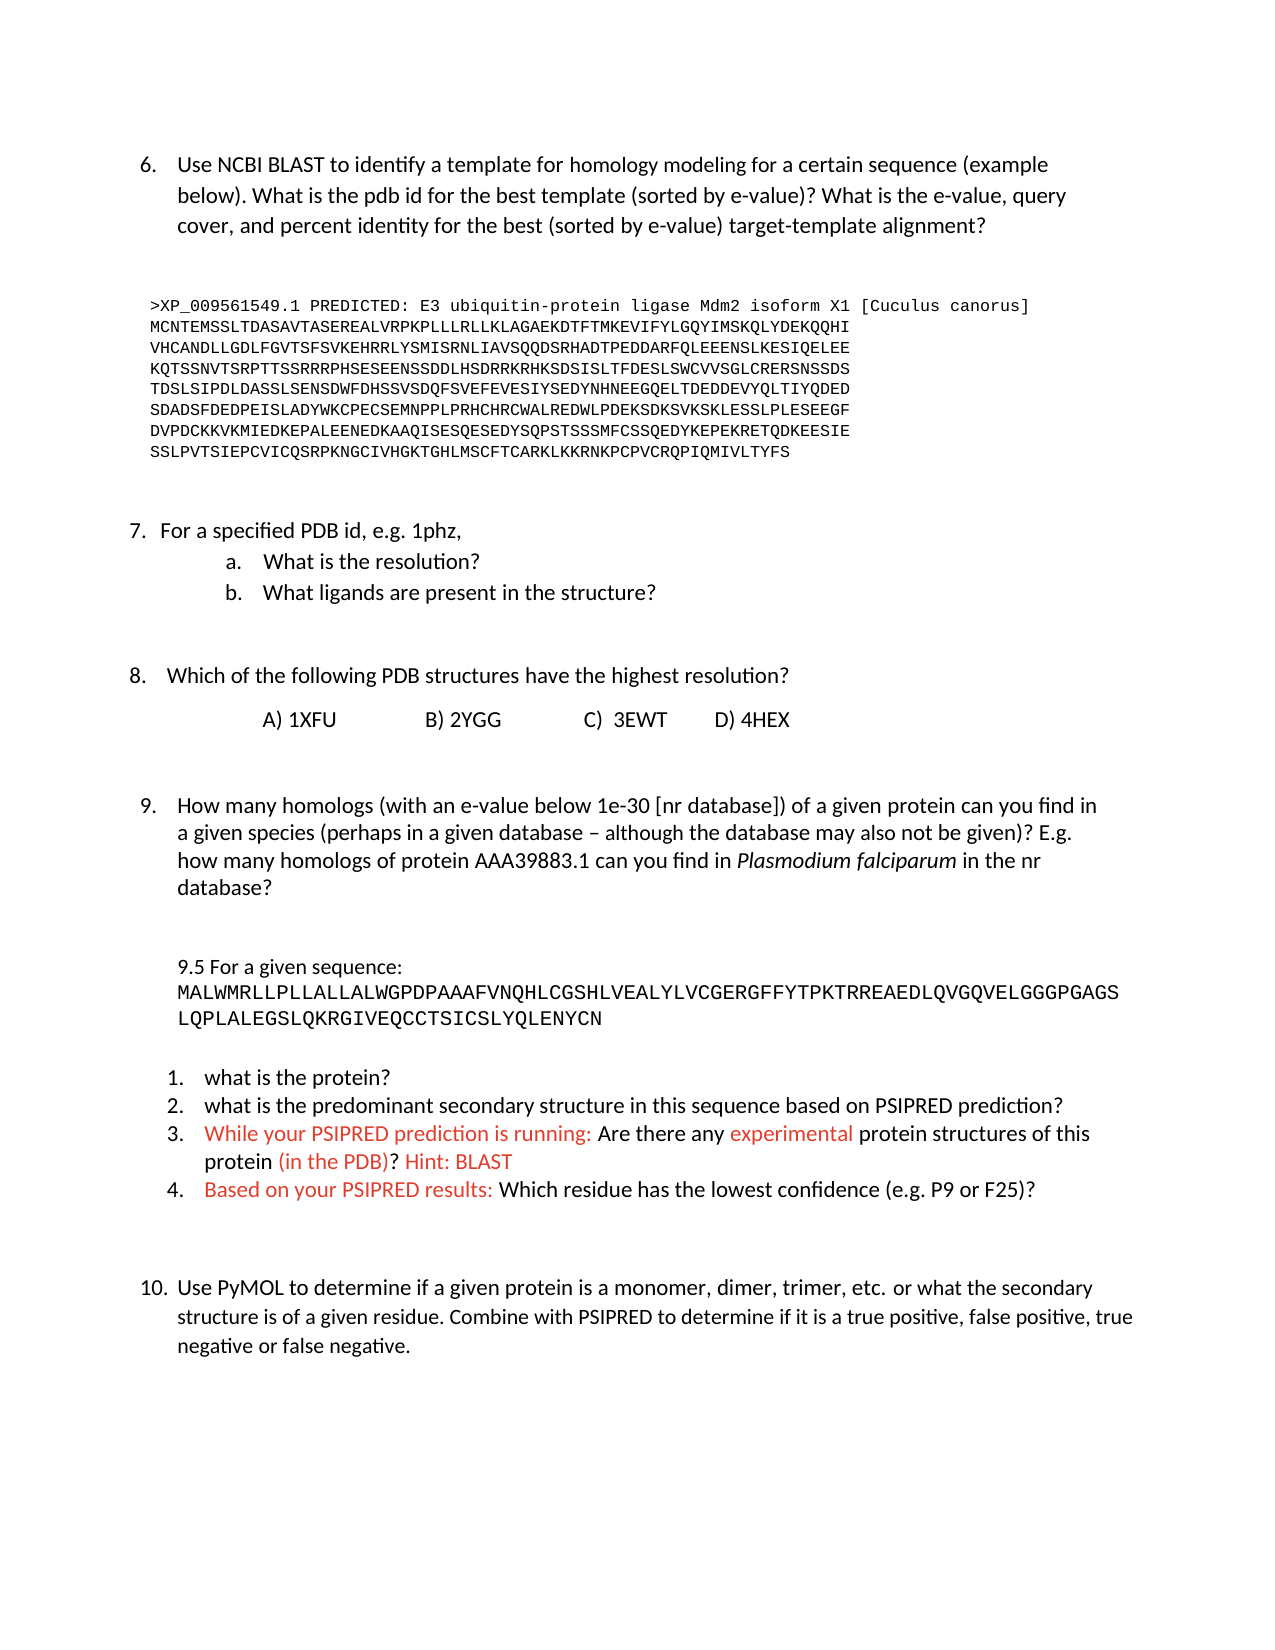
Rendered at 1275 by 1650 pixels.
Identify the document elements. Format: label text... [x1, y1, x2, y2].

list For a specified PDB id, e.g. 1phz, [129, 516, 482, 544]
list what is the predominant secondary structure in this sequence based on PSIPRED prediction? [167, 1091, 1148, 1119]
list While your PSIPRED prediction is running: Are there any experimental protein structures of this protein (in the PDB)? Hint: BLAST [167, 1119, 1148, 1175]
text 9.5 For a given sequence: MALWMRLLPLLALLALWGPDPAAAFVNQHLCGSHLVEALYLVCGERGFFYTPKTRREAEDLQVGQVELGGGPGAGS LQPLALEGSLQKRGIVEQCCTSICSLYQLENYCN [177, 953, 1148, 1031]
list What is the resolution? [129, 547, 480, 575]
list How many homologs (with an e-value below 1e-30 [nr database]) of a given protein can you find in a given species (perhaps in a given database – although the database may also not be given)? E.g. how many homologs of protein AAA39883.1 can you find in Plasmodium falciparum in the nr database? [139, 791, 1113, 901]
list Based on your PSIPRED results: Which residue has the lowest confidence (e.g. P9 or F25)? [167, 1175, 1148, 1203]
list Use NCBI BLAST to identify a template for homology modeling for a certain sequence (example below). What is the pdb id for the best template (sorted by e-value)? What is the e-value, query cover, and percent identity for the best (sorted by e-value) target-template alignment? [139, 150, 1068, 239]
list What ligands are present in the structure? [225, 578, 1148, 606]
text >XP_009561549.1 PREDICTED: E3 ubiquitin-protein ligase Mdm2 isoform X1 [Cuculus canorus] MCNTEMSSLTDASAVTASEREALVRPKPLLLRLLKLAGAEKDTFTMKEVIFYLGQYIMSKQLYDEKQQHI VHCANDLLGDLFGVTSFSVKEHRRLYSMISRNLIAVSQQDSRHADTPEDDARFQLEEENSLKESIQELEE KQTSSNVTSRPTTSSRRRPHSESEENSSDDLHSDRRKRHKSDSISLTFDESLSWCVVSGLCRERSNSSDS TDSLSIPDLDASSLSENSDWFDHSSVSDQFSVEFEVESIYSEDYNHNEEGQELTDEDDEVYQLTIYQDED SDADSFDEDPEISLADYWKCPECSEMNPPLPRHCHRCWALREDWLPDEKSDKSVKSKLESSLPLESEEGF DVPDCKKVKMIEDKEPALEENEDKAAQISESQESEDYSQPSTSSSMFCSSQEDYKEPEKRETQDKEESIE SSLPVTSIEPCVICQSRPKNGCIVHGKTGHLMSCFTCARKLKKRNKPCPVCRQPIQMIVLTYFS [150, 298, 1030, 462]
list Use PyMOL to determine if a given protein is a monomer, dimer, trimer, etc. or what the secondary structure is of a given residue. Combine with PSIPRED to determine if it is a true positive, false positive, true negative or false negative. [139, 1273, 1134, 1359]
list what is the protein? [167, 1063, 1148, 1091]
list Which of the following PDB structures have the highest resolution? [129, 662, 801, 690]
text A) 1XFU B) 2YGG C) 3EWT D) 4HEX [262, 705, 1148, 733]
